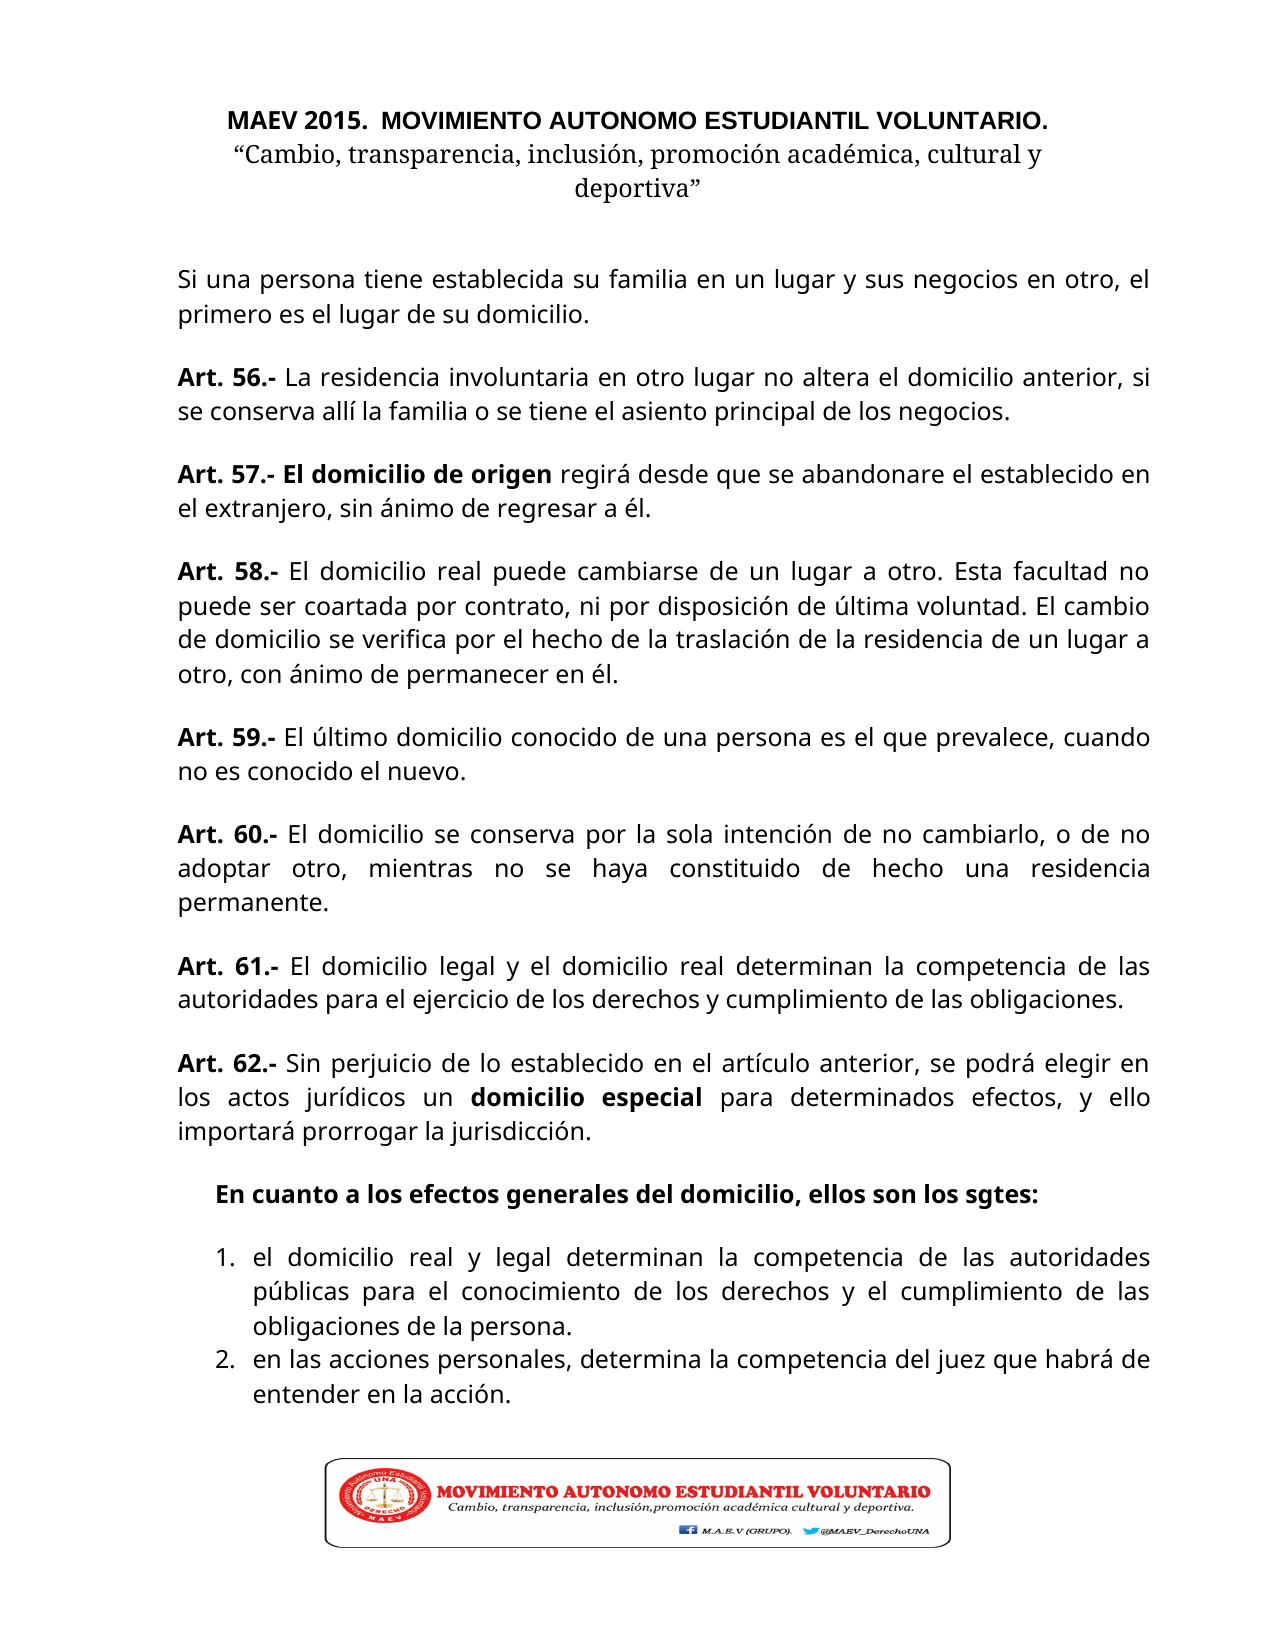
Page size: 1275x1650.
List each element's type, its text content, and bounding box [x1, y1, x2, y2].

text En cuanto a los efectos generales del domicilio, ellos son los sgtes: [215, 1177, 1152, 1211]
text Si una persona tiene establecida su familia en un lugar y sus negocios en otro, el primero es el lugar de su domicilio. [177, 262, 1152, 330]
text Art. 59.- El último domicilio conocido de una persona es el que prevalece, cuando no es conocido el nuevo. [177, 719, 1152, 788]
text Art. 62.- Sin perjuicio de lo establecido en el artículo anterior, se podrá elegir en los actos jurídicos un domicilio especial para determinados efectos, y ello importará prorrogar la jurisdicción. [177, 1045, 1152, 1148]
text Art. 56.- La residencia involuntaria en otro lugar no altera el domicilio anterior, si se conserva allí la familia o se tiene el asiento principal de los negocios. [177, 359, 1152, 428]
text Art. 61.- El domicilio legal y el domicilio real determinan la competencia de las autoridades para el ejercicio de los derechos y cumplimiento de las obligaciones. [177, 948, 1152, 1016]
text Art. 58.- El domicilio real puede cambiarse de un lugar a otro. Esta facultad no puede ser coartada por contrato, ni por disposición de última voluntad. El cambio de domicilio se verifica por el hecho de la traslación de la residencia de un lugar a otro, con ánimo de permanecer en él. [177, 554, 1152, 690]
text Art. 57.- El domicilio de origen regirá desde que se abandonare el establecido en el extranjero, sin ánimo de regresar a él. [177, 457, 1152, 525]
list en las acciones personales, determina la competencia del juez que habrá de entender en la acción. [215, 1371, 1152, 1439]
list el domicilio real y legal determinan la competencia de las autoridades públicas para el conocimiento de los derechos y el cumplimiento de las obligaciones de la persona. [215, 1240, 1152, 1342]
text Art. 60.- El domicilio se conserva por la sola intención de no cambiarlo, o de no adoptar otro, mientras no se haya constituido de hecho una residencia permanente. [177, 817, 1152, 919]
picture [324, 1458, 951, 1548]
